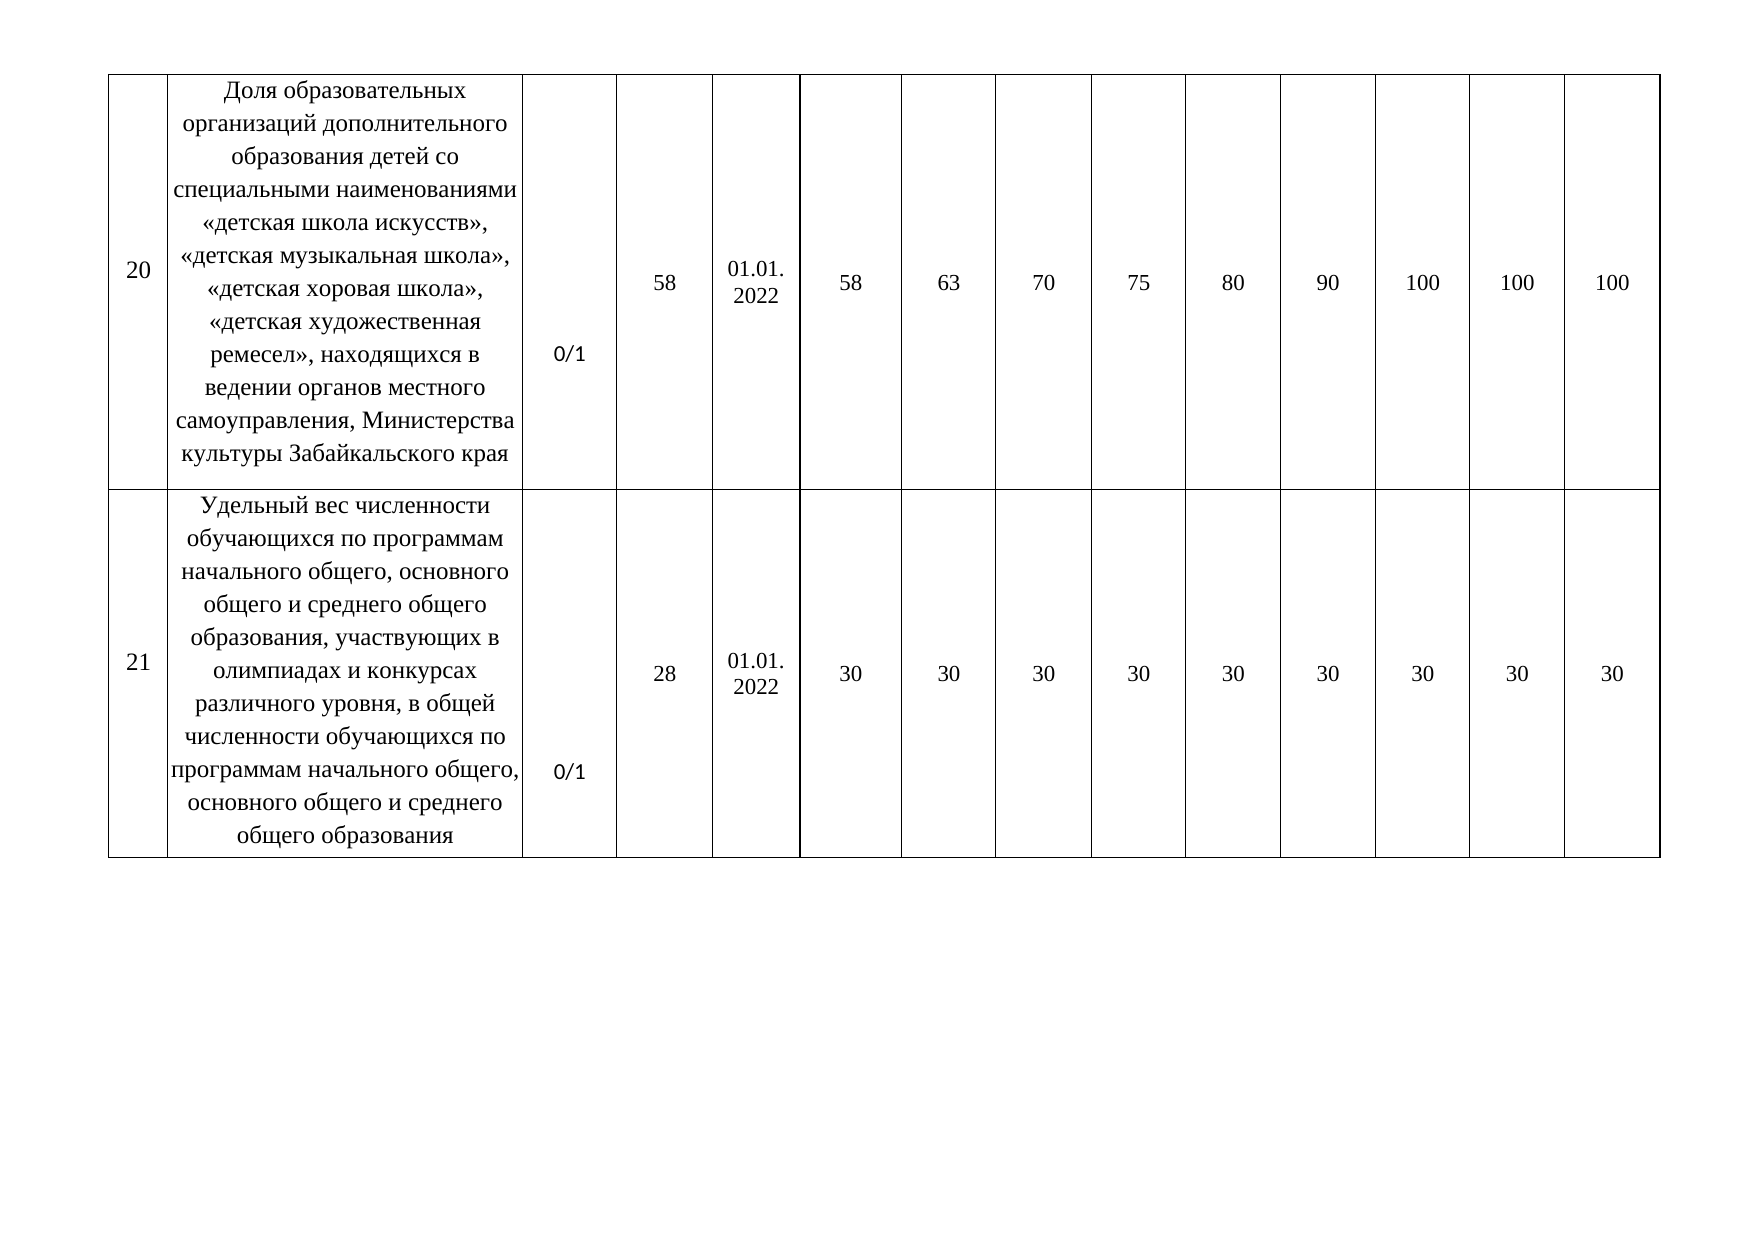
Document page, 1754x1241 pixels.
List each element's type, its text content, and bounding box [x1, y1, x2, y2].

table_cell Доля образовательных организаций дополнительного образования детей со специальными наименованиями «детская школа искусств», «детская музыкальная школа», «детская хоровая школа», «детская художественная ремесел», находящихся в ведении органов местного самоуправления, Министерства культуры Забайкальского края [168, 75, 522, 489]
table_cell 70 [996, 75, 1091, 489]
table_cell Удельный вес численности обучающихся по программам начального общего, основного общего и среднего общего образования, участвующих в олимпиадах и конкурсах различного уровня, в общей численности обучающихся по программам начального общего, основного общего и среднего общего образования [168, 490, 522, 857]
table_cell 58 [617, 75, 712, 489]
table_cell 28 [617, 490, 712, 857]
table_cell 63 [902, 75, 995, 489]
table_cell 80 [1186, 75, 1280, 489]
table_cell 100 [1376, 75, 1469, 489]
table_cell 30 [902, 490, 995, 857]
table_cell 90 [1281, 75, 1375, 489]
table_cell 30 [1092, 490, 1185, 857]
table_cell 0/1 [523, 490, 616, 857]
table_cell 01.01. 2022 [713, 75, 799, 489]
table_cell 30 [996, 490, 1091, 857]
table_cell 100 [1470, 75, 1564, 489]
table_cell 30 [1565, 490, 1659, 857]
table_cell 30 [1376, 490, 1469, 857]
table_cell 20 [109, 75, 167, 489]
table_cell 30 [1470, 490, 1564, 857]
table_cell 0/1 [523, 75, 616, 489]
table_cell 30 [1186, 490, 1280, 857]
table_cell 100 [1565, 75, 1659, 489]
table_cell 58 [801, 75, 901, 489]
table_cell 30 [801, 490, 901, 857]
table_cell 01.01. 2022 [713, 490, 799, 857]
table_cell 30 [1281, 490, 1375, 857]
table_cell 75 [1092, 75, 1185, 489]
table_cell 21 [109, 490, 167, 857]
